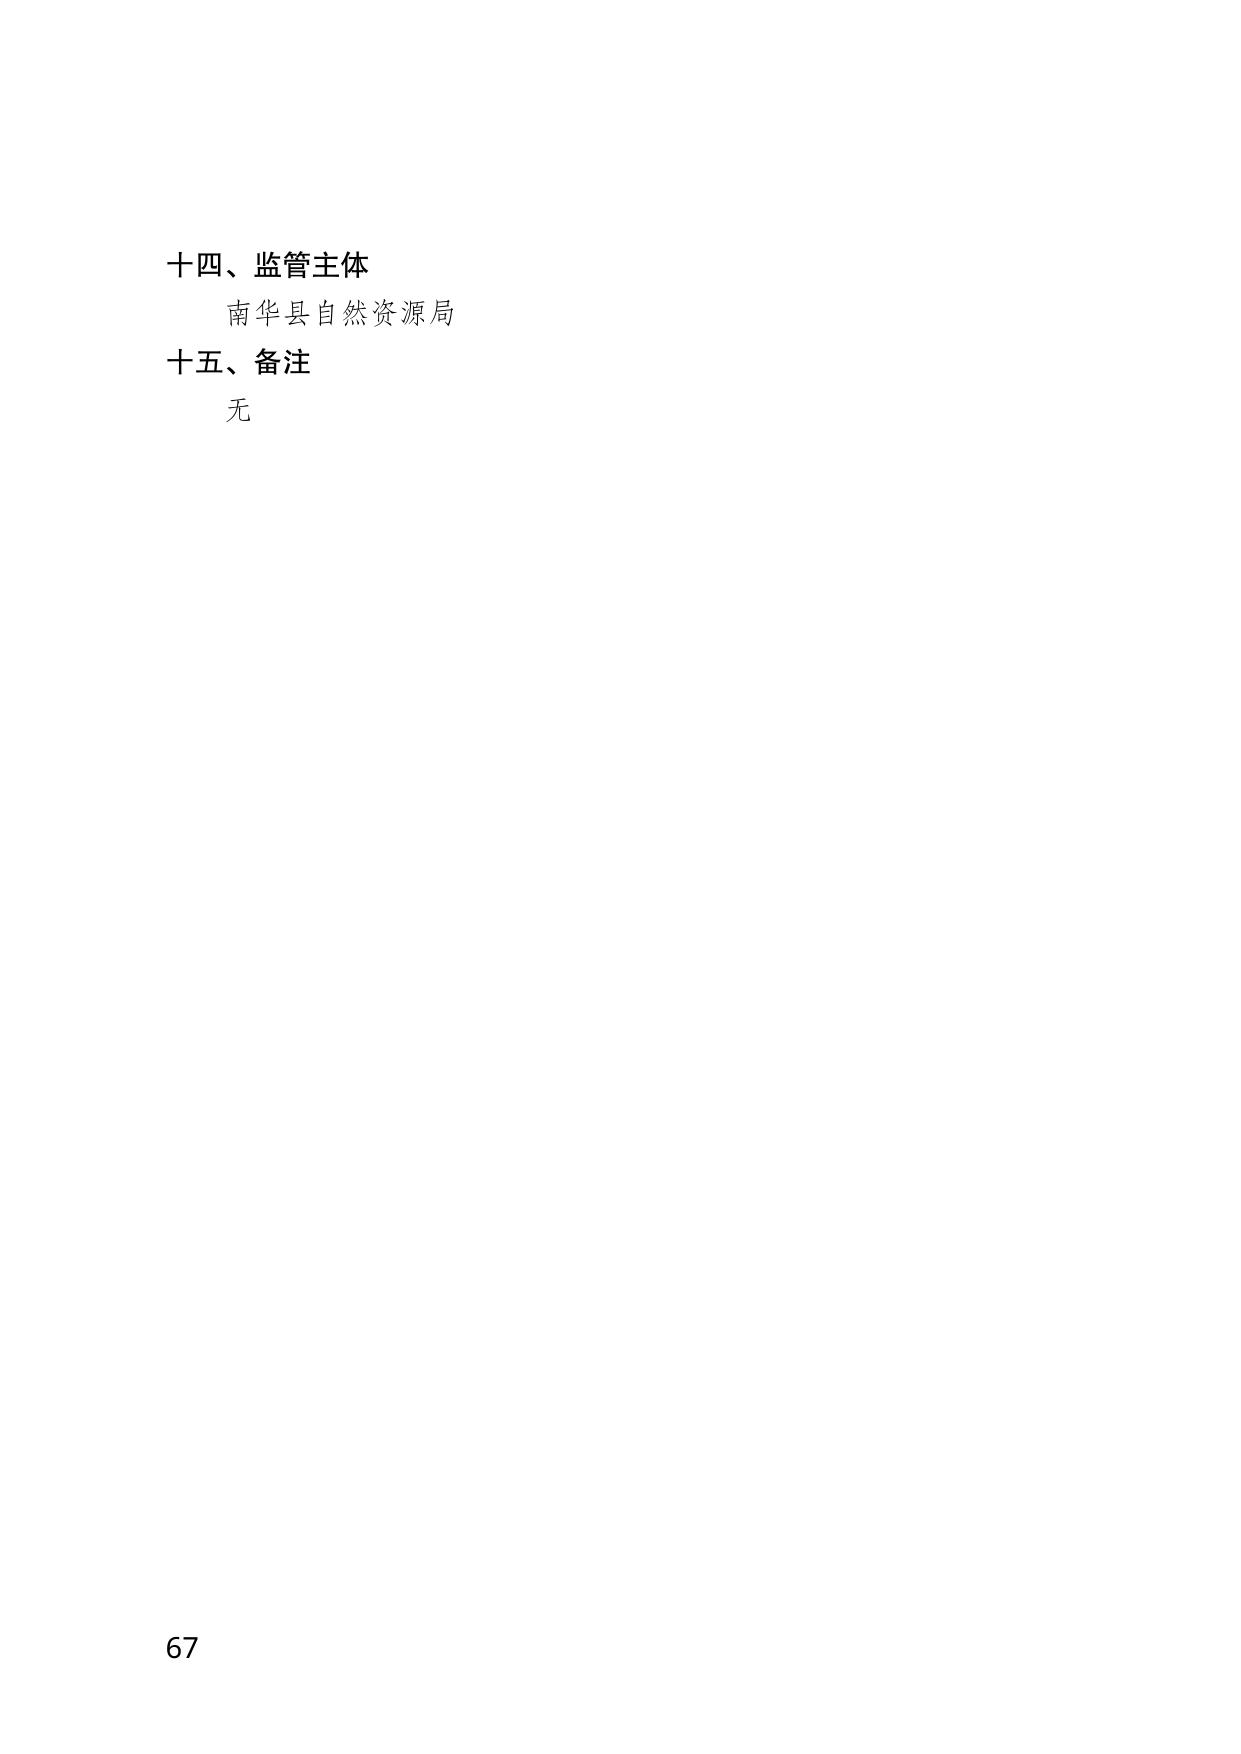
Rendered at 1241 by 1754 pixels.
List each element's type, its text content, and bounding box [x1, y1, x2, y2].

list 南华县自然资源局 [165, 298, 1087, 330]
list 十五、备注 [165, 330, 1087, 395]
list 无 [165, 395, 1087, 428]
list 十四、监管主体 [165, 233, 1087, 298]
